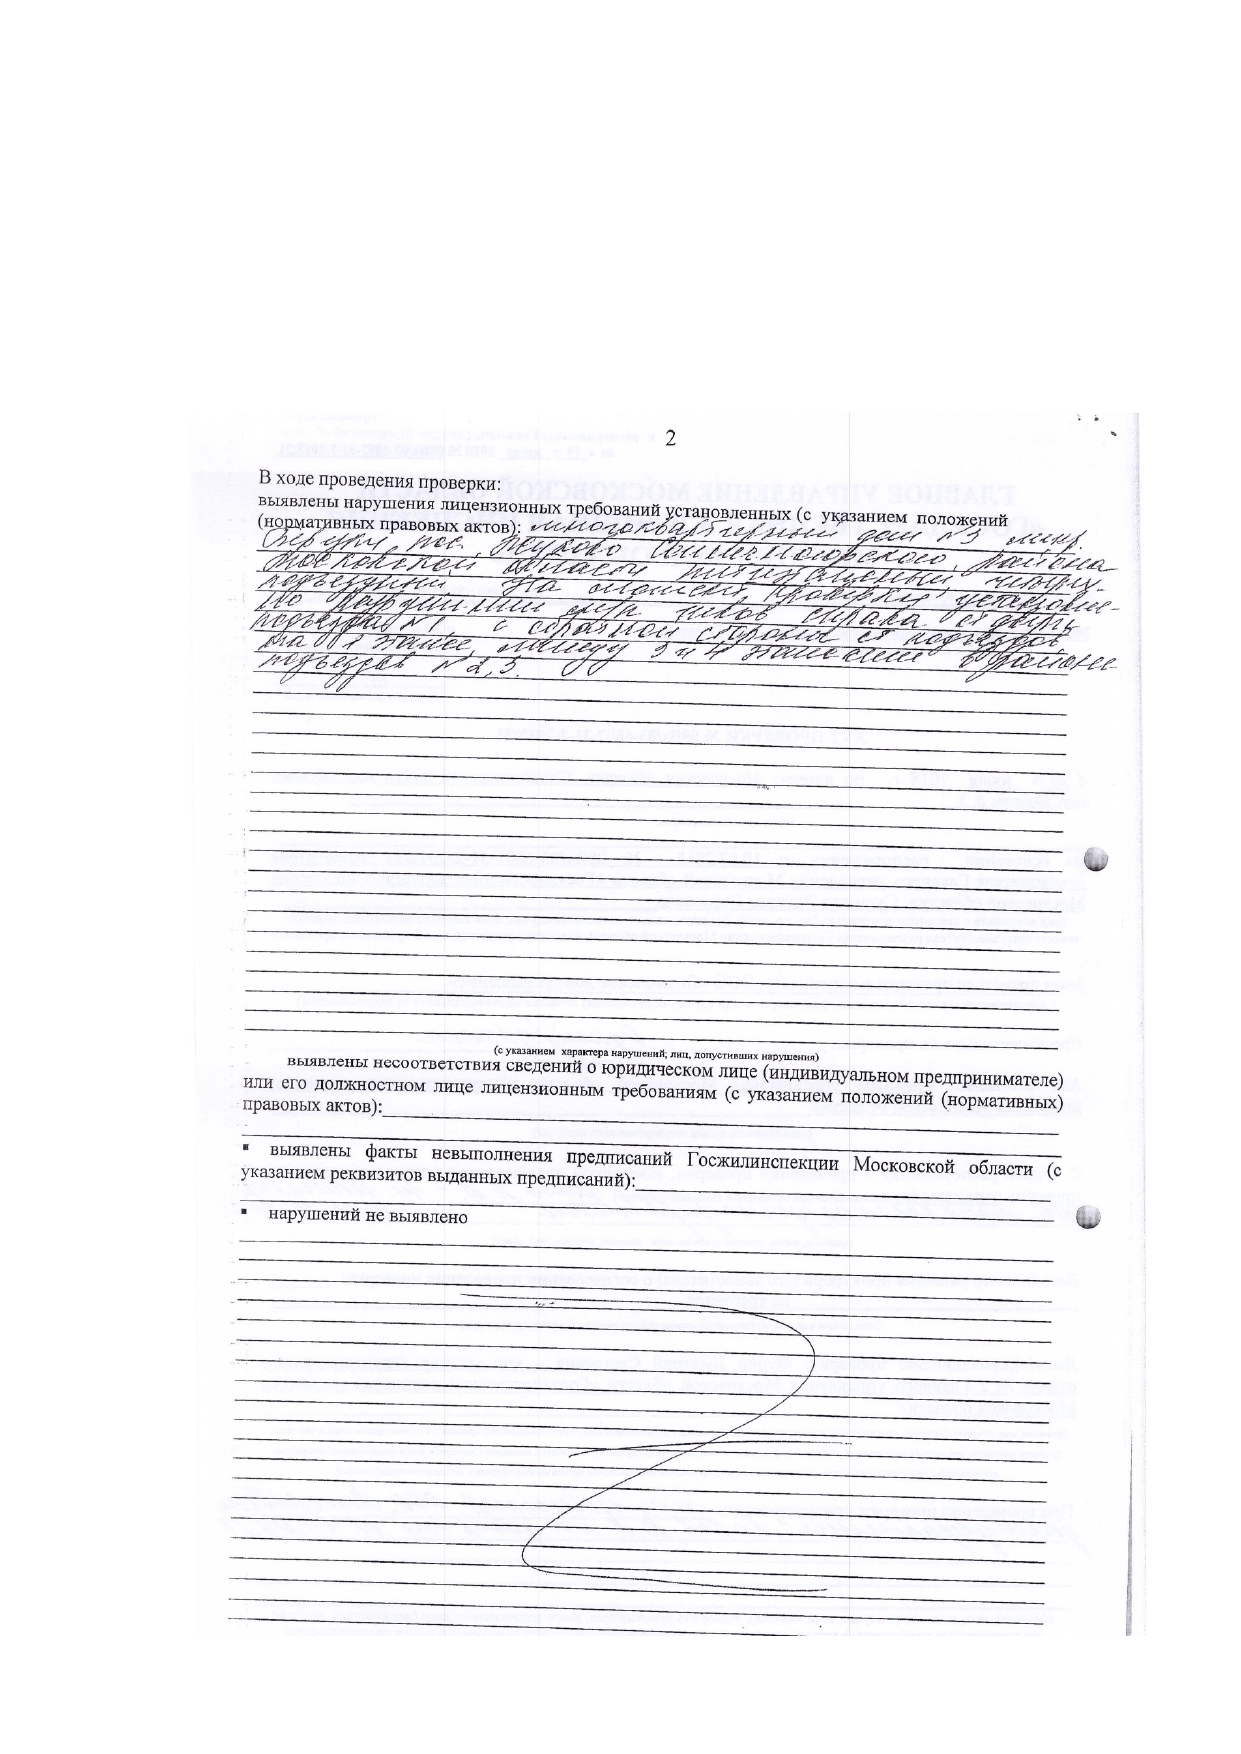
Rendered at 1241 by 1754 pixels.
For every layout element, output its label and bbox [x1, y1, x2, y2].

picture [177, 118, 1152, 1636]
